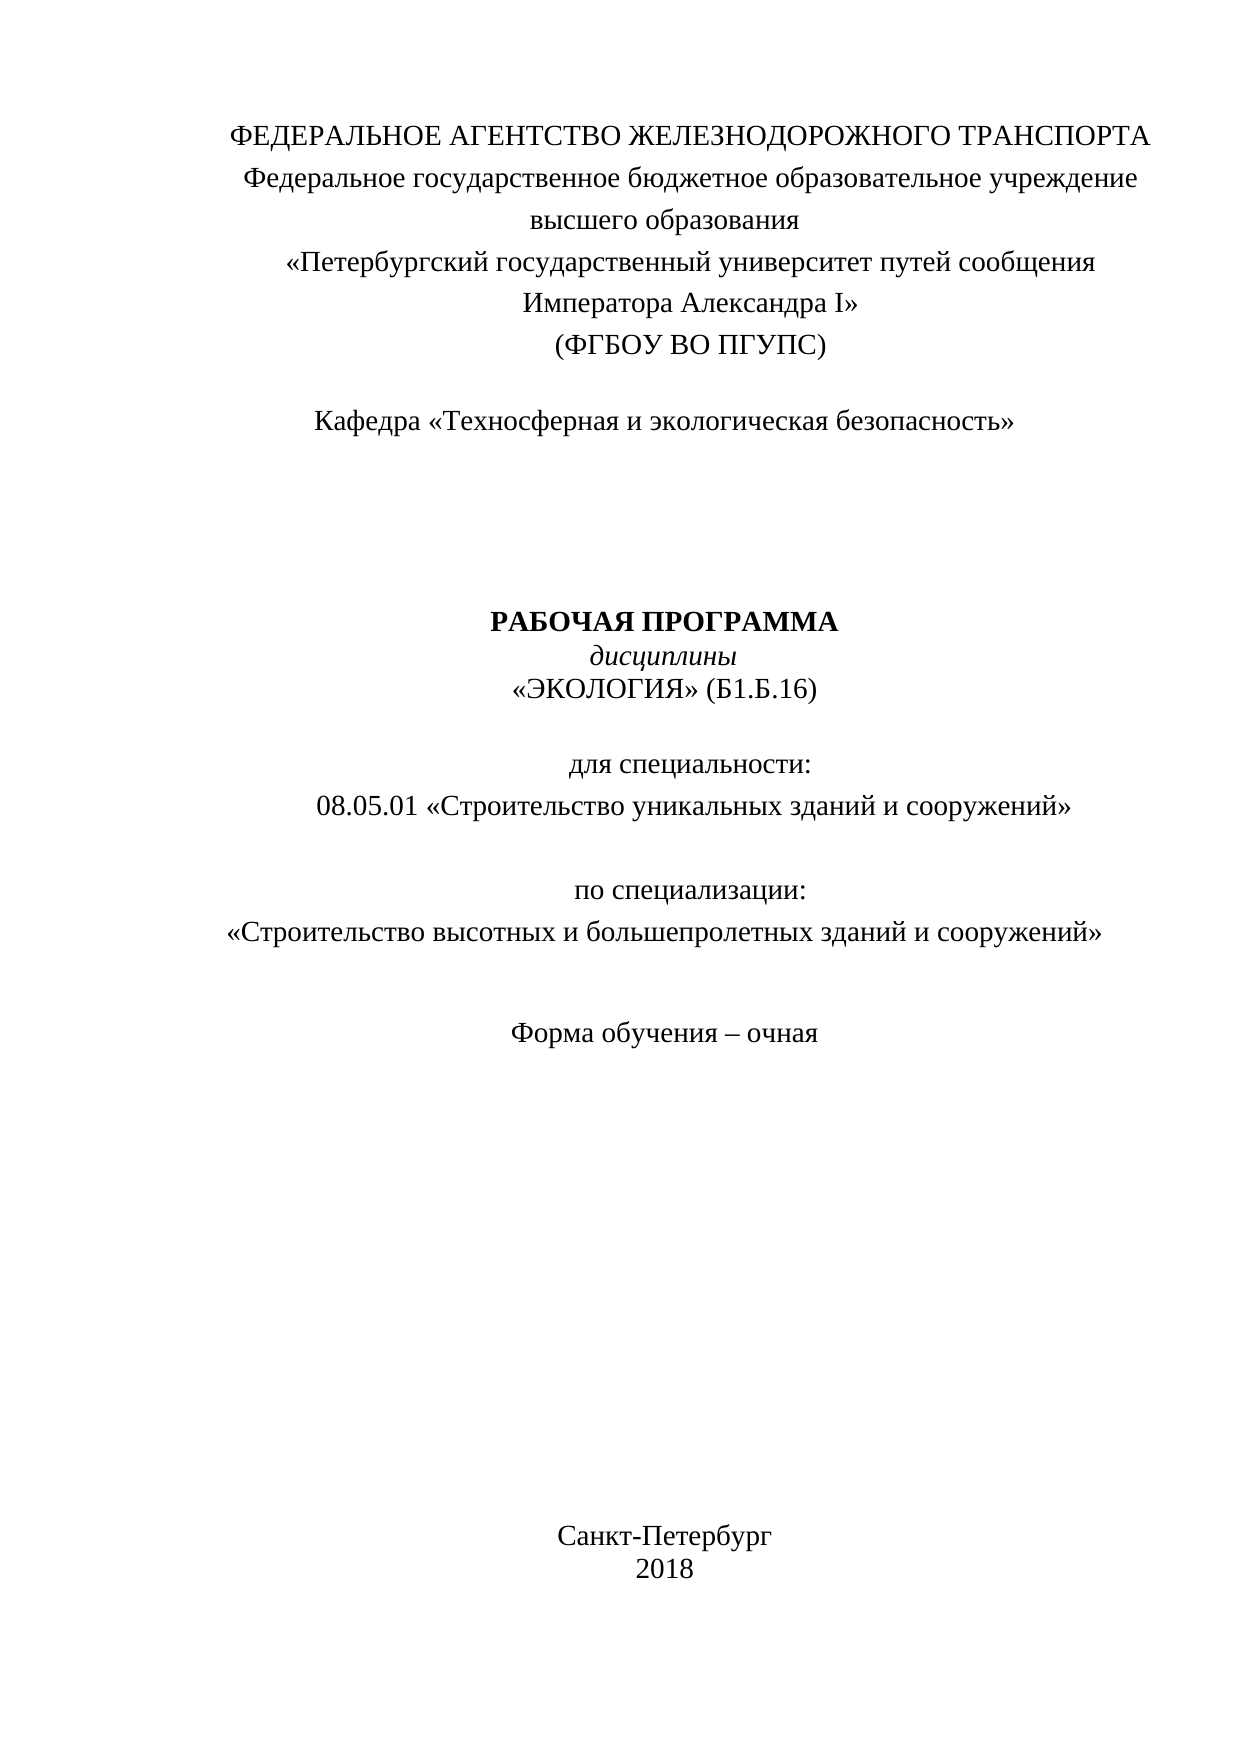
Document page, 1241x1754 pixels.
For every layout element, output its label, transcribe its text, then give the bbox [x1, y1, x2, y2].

text для специальности: [177, 747, 1152, 780]
text по специализации: [177, 872, 1152, 906]
text Форма обучения – очная [177, 1015, 1152, 1048]
text ФЕДЕРАЛЬНОЕ АГЕНТСТВО ЖЕЛЕЗНОДОРОЖНОГО ТРАНСПОРТА [177, 118, 1152, 152]
text «ЭКОЛОГИЯ» (Б1.Б.16) [177, 671, 1152, 705]
text Санкт-Петербург [177, 1518, 1152, 1551]
text «Строительство высотных и большепролетных зданий и сооружений» [177, 914, 1152, 948]
text Кафедра «Техносферная и экологическая безопасность» [177, 403, 1152, 436]
text дисциплины [177, 638, 1152, 671]
text «Петербургский государственный университет путей сообщения [177, 244, 1152, 277]
text Императора Александра I» [177, 286, 1152, 319]
text 08.05.01 «Строительство уникальных зданий и сооружений» [177, 788, 1152, 822]
text РАБОЧАЯ ПРОГРАММА [177, 604, 1152, 638]
text 2018 [177, 1551, 1152, 1585]
text Федеральное государственное бюджетное образовательное учреждение высшего образования [177, 160, 1152, 235]
text (ФГБОУ ВО ПГУПС) [177, 327, 1152, 361]
